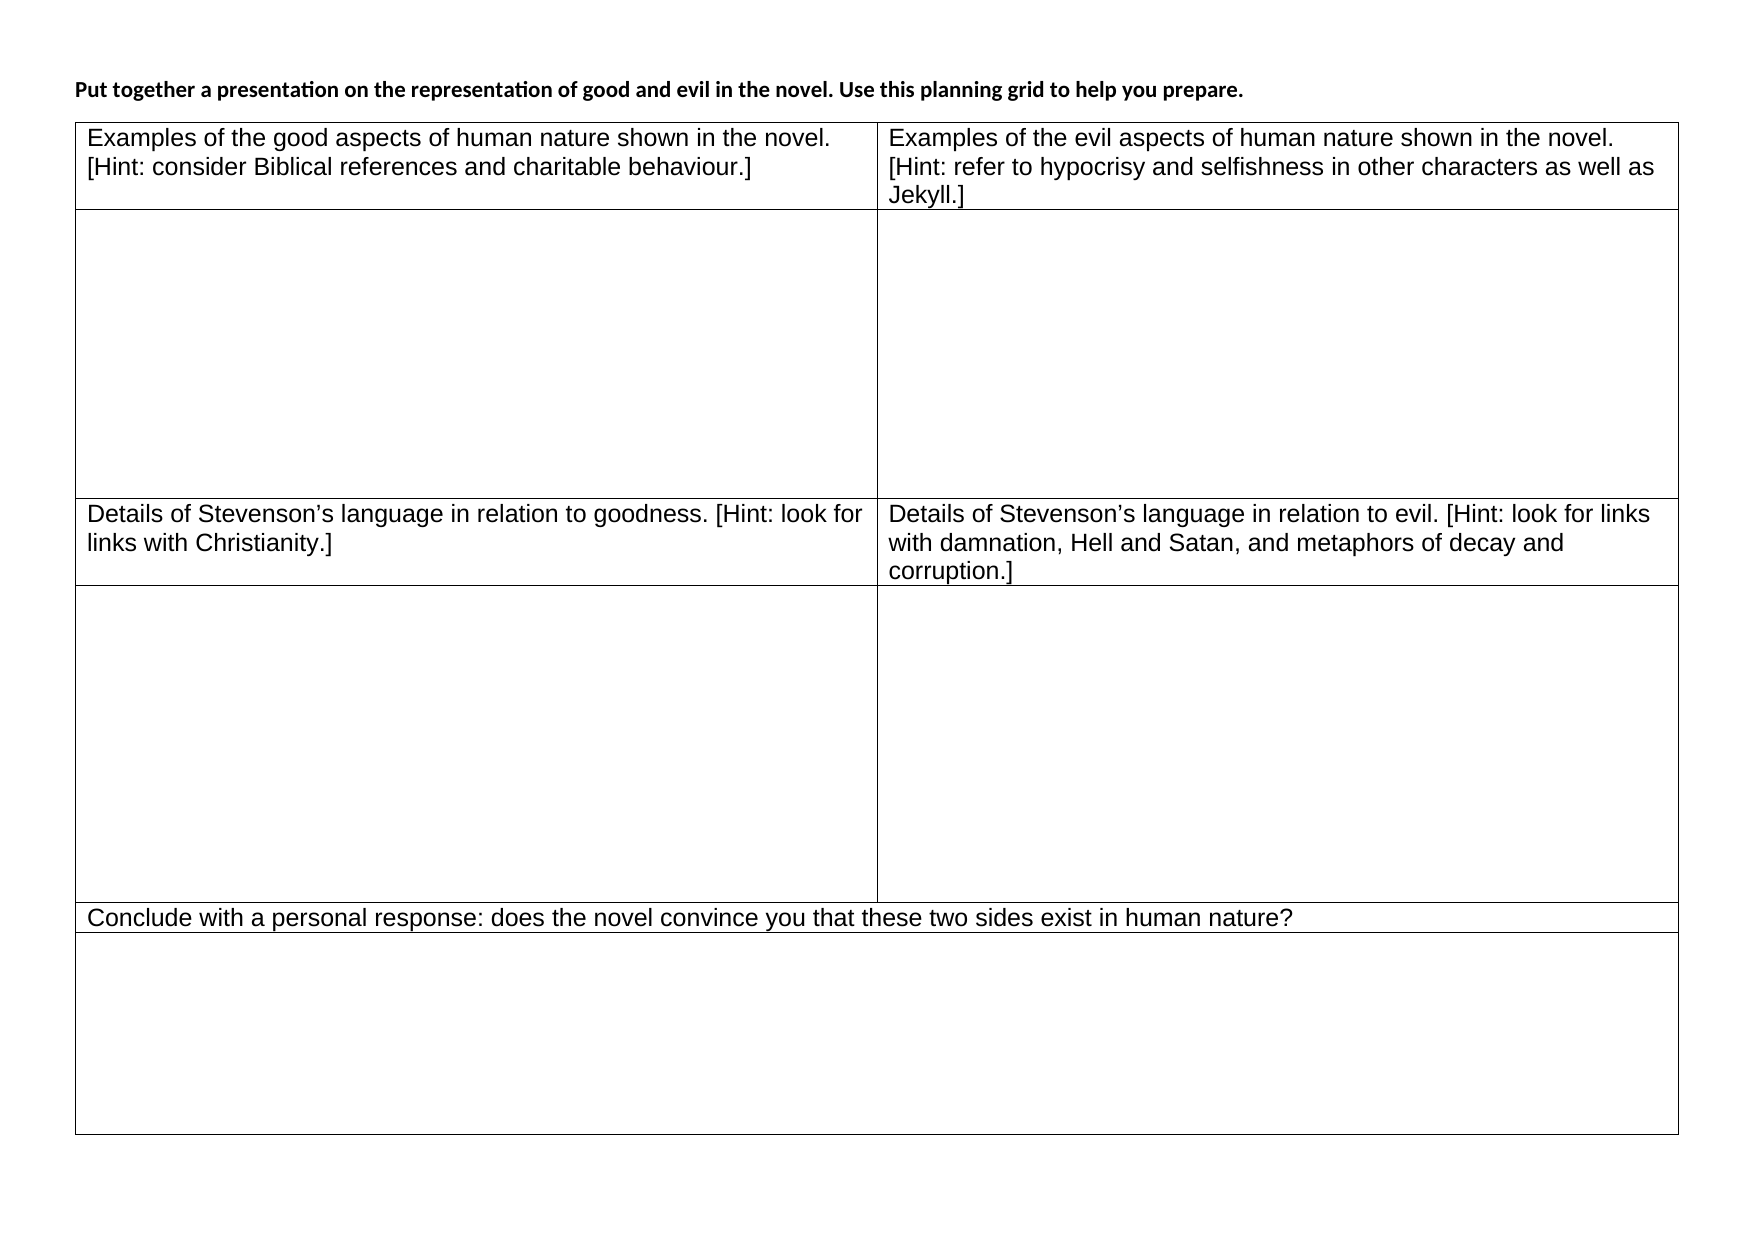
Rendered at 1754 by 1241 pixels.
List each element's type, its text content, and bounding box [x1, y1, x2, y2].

table_cell Details of Stevenson’s language in relation to evil. [Hint: look for links with damnation, Hell and Satan, and metaphors of decay and corruption.] [878, 499, 1678, 585]
table_cell [76, 586, 877, 902]
table_cell [878, 210, 1678, 498]
table_cell Conclude with a personal response: does the novel convince you that these two sides exist in human nature? [76, 903, 1678, 932]
table_header Examples of the good aspects of human nature shown in the novel. [Hint: consider Biblical references and charitable behaviour.] [76, 123, 877, 209]
table_cell [878, 586, 1678, 902]
table_cell Details of Stevenson’s language in relation to goodness. [Hint: look for links with Christianity.] [76, 499, 877, 585]
table_header Examples of the evil aspects of human nature shown in the novel. [Hint: refer to hypocrisy and selfishness in other characters as well as Jekyll.] [878, 123, 1678, 209]
table_cell [76, 210, 877, 498]
table_cell [76, 933, 1678, 1134]
text Put together a presentation on the representation of good and evil in the novel. Use this planning grid to help you prepare. [75, 75, 1679, 103]
